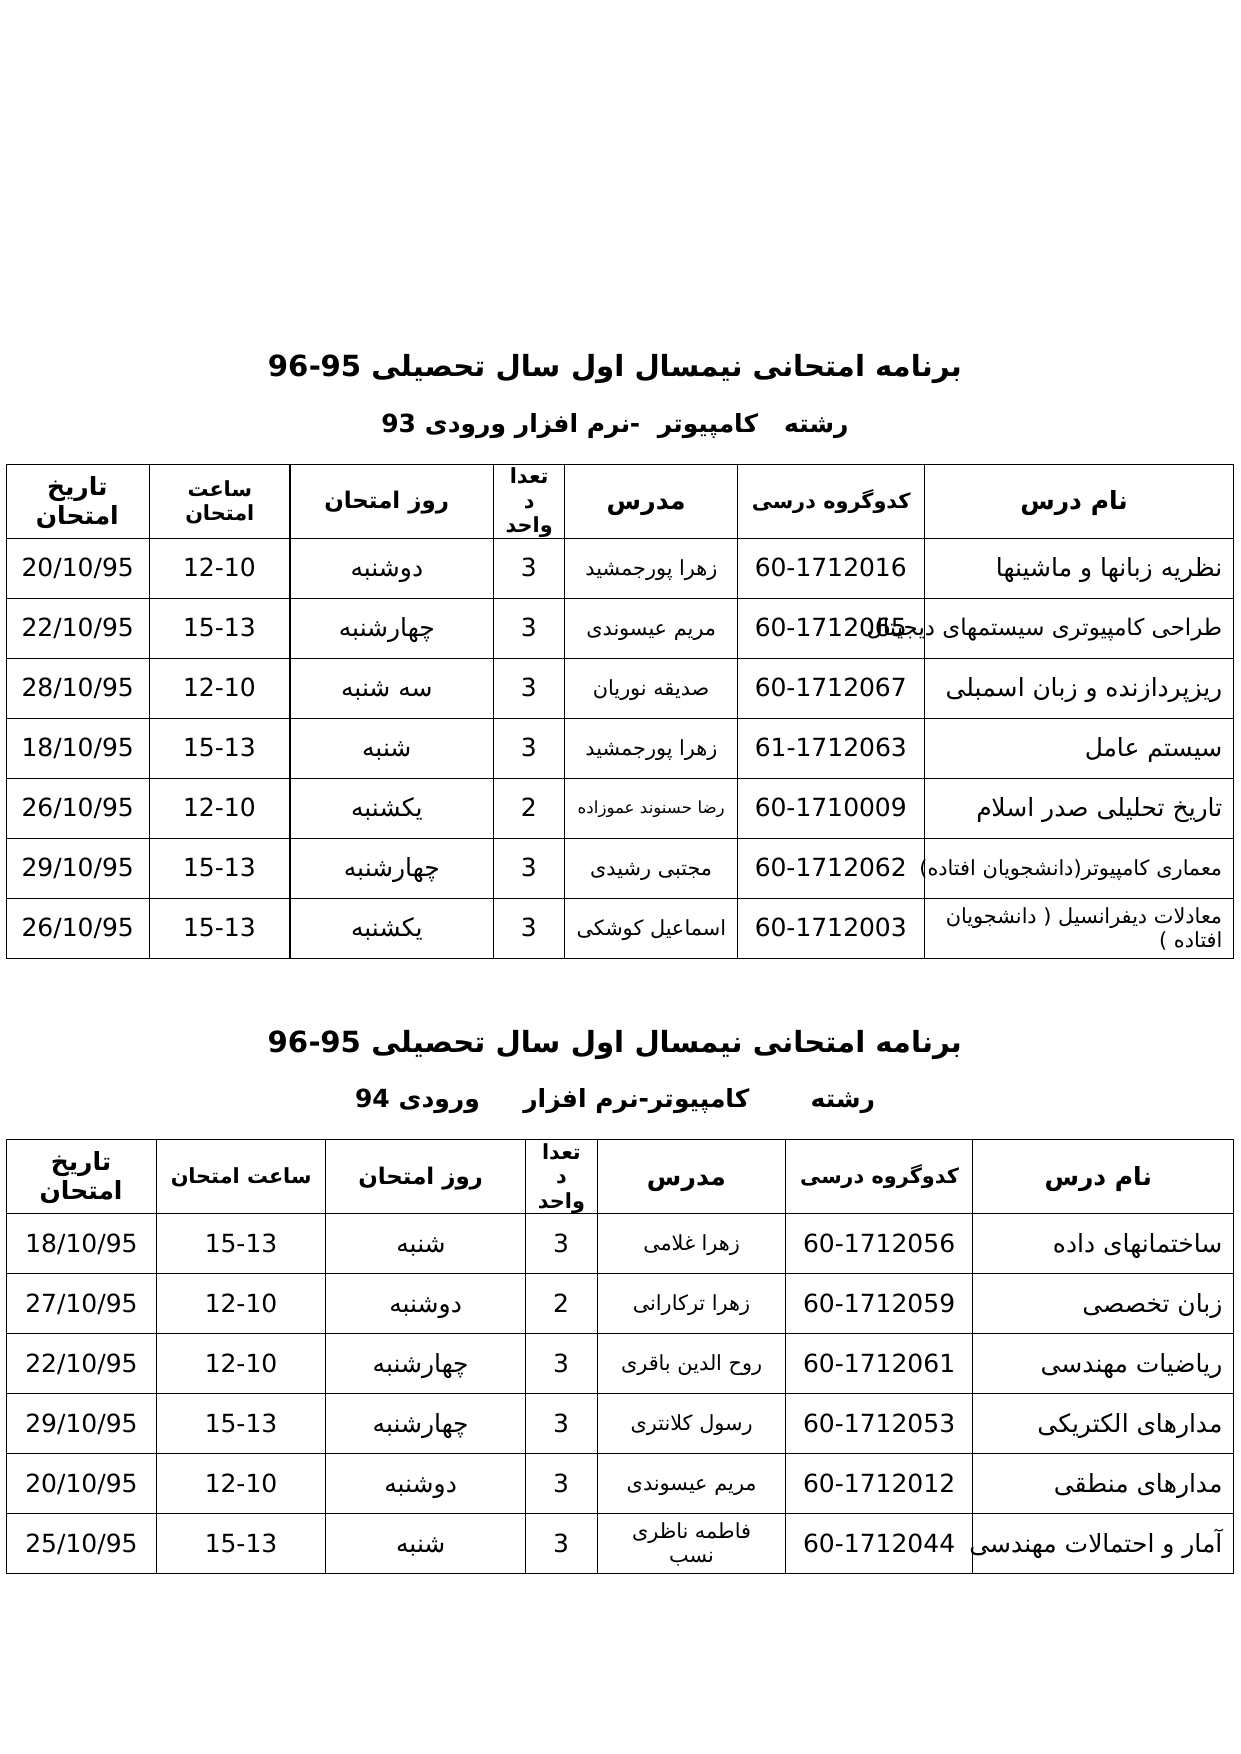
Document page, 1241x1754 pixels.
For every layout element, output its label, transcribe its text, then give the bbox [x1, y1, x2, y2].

table_cell 12-10 [150, 539, 289, 597]
table_cell دوشنبه [326, 1274, 525, 1333]
table_cell دوشنبه [291, 539, 493, 597]
table_cell یکشنبه [291, 899, 493, 957]
table_cell 60-1712056 [786, 1214, 972, 1273]
table_cell 26/10/95 [7, 779, 149, 837]
table_cell 15-13 [150, 839, 289, 897]
table_cell زهرا غلامی [598, 1214, 785, 1273]
table_cell شنبه [326, 1514, 525, 1573]
table_cell شنبه [326, 1214, 525, 1273]
table_cell زهرا پورجمشید [565, 539, 737, 597]
table_cell 3 [494, 539, 564, 597]
table_cell چهارشنبه [291, 599, 493, 657]
table_cell 2 [526, 1274, 597, 1333]
table_cell 3 [526, 1454, 597, 1513]
table_header تعداد واحد [494, 465, 564, 537]
table_cell زهرا ترکارانی [598, 1274, 785, 1333]
table_cell 20/10/95 [7, 1454, 156, 1513]
table_cell چهارشنبه [326, 1394, 525, 1453]
table_header ساعت امتحان [150, 465, 289, 537]
table_cell زهرا پورجمشید [565, 719, 737, 777]
table_cell 15-13 [150, 899, 289, 957]
table_header نام درس [973, 1140, 1233, 1213]
table_cell 3 [526, 1214, 597, 1273]
table_cell 26/10/95 [7, 899, 149, 957]
table_cell 3 [494, 599, 564, 657]
table_cell 15-13 [150, 599, 289, 657]
text برنامه امتحانی نیمسال اول سال تحصیلی 95-96 [76, 1025, 1154, 1059]
table_cell آمار و احتمالات مهندسی [973, 1514, 1233, 1573]
table_header تاریخ امتحان [7, 465, 149, 537]
table_cell 12-10 [157, 1454, 325, 1513]
table_header تعداد واحد [526, 1140, 597, 1213]
table_cell 25/10/95 [7, 1514, 156, 1573]
table_cell 60-1712044 [786, 1514, 972, 1573]
table_cell 3 [494, 659, 564, 717]
table_cell 27/10/95 [7, 1274, 156, 1333]
table_cell 60-1712062 [738, 839, 924, 897]
table_cell فاطمه ناظری نسب [598, 1514, 785, 1573]
table_cell روح الدین باقری [598, 1334, 785, 1393]
table_cell سیستم عامل [925, 719, 1233, 777]
table_cell 12-10 [150, 659, 289, 717]
table_cell مریم عیسوندی [598, 1454, 785, 1513]
table_cell 18/10/95 [7, 1214, 156, 1273]
table_cell تاریخ تحلیلی صدر اسلام [925, 779, 1233, 837]
table_cell 3 [494, 899, 564, 957]
text برنامه امتحانی نیمسال اول سال تحصیلی 95-96 [76, 349, 1154, 383]
table_cell چهارشنبه [291, 839, 493, 897]
table_cell 12-10 [157, 1334, 325, 1393]
table_cell 15-13 [157, 1514, 325, 1573]
table_cell طراحی کامپیوتری سیستمهای دیجیتال [925, 599, 1233, 657]
table_cell مدارهای منطقی [973, 1454, 1233, 1513]
table_cell معماری کامپیوتر(دانشجویان افتاده) [925, 839, 1233, 897]
table_cell 60-1712012 [786, 1454, 972, 1513]
table_header کدوگروه درسی [738, 465, 924, 537]
table_cell شنبه [291, 719, 493, 777]
text رشته کامپیوتر -نرم افزار ورودی 93 [76, 409, 1154, 438]
table_cell 60-1710009 [738, 779, 924, 837]
table_cell رضا حسنوند عموزاده [565, 779, 737, 837]
table_cell 12-10 [157, 1274, 325, 1333]
table_cell ریاضیات مهندسی [973, 1334, 1233, 1393]
table_cell 2 [494, 779, 564, 837]
table_cell 3 [526, 1334, 597, 1393]
table_cell 22/10/95 [7, 1334, 156, 1393]
table_header ساعت امتحان [157, 1140, 325, 1213]
table_cell 3 [526, 1514, 597, 1573]
table_cell 61-1712063 [738, 719, 924, 777]
table_cell 20/10/95 [7, 539, 149, 597]
table_cell 15-13 [157, 1214, 325, 1273]
text رشته کامپیوتر-نرم افزار ورودی 94 [76, 1085, 1154, 1114]
table_cell معادلات دیفرانسیل ( دانشجویان افتاده ) [925, 899, 1233, 957]
table_cell 60-1712053 [786, 1394, 972, 1453]
table_cell یکشنبه [291, 779, 493, 837]
table_cell سه شنبه [291, 659, 493, 717]
table_cell مدارهای الکتریکی [973, 1394, 1233, 1453]
table_header روز امتحان [326, 1140, 525, 1213]
table_header تاریخ امتحان [7, 1140, 156, 1213]
table_header مدرس [565, 465, 737, 537]
table_cell 60-1712016 [738, 539, 924, 597]
table_cell 60-1712003 [738, 899, 924, 957]
table_cell صدیقه نوریان [565, 659, 737, 717]
table_cell 22/10/95 [7, 599, 149, 657]
table_cell 3 [494, 839, 564, 897]
table_cell زبان تخصصی [973, 1274, 1233, 1333]
table_cell 60-1712067 [738, 659, 924, 717]
table_cell ساختمانهای داده [973, 1214, 1233, 1273]
table_cell اسماعیل کوشکی [565, 899, 737, 957]
table_header کدوگروه درسی [786, 1140, 972, 1213]
table_cell 15-13 [150, 719, 289, 777]
table_cell چهارشنبه [326, 1334, 525, 1393]
table_cell 15-13 [157, 1394, 325, 1453]
table_cell 28/10/95 [7, 659, 149, 717]
table_header مدرس [598, 1140, 785, 1213]
table_cell نظریه زبانها و ماشینها [925, 539, 1233, 597]
table_cell 3 [526, 1394, 597, 1453]
table_cell مریم عیسوندی [565, 599, 737, 657]
table_cell 18/10/95 [7, 719, 149, 777]
table_cell 60-1712065 [738, 599, 924, 657]
table_cell رسول کلانتری [598, 1394, 785, 1453]
table_cell 3 [494, 719, 564, 777]
table_cell ریزپردازنده و زبان اسمبلی [925, 659, 1233, 717]
table_cell دوشنبه [326, 1454, 525, 1513]
table_cell 29/10/95 [7, 1394, 156, 1453]
table_header روز امتحان [291, 465, 493, 537]
table_cell 60-1712059 [786, 1274, 972, 1333]
table_cell 29/10/95 [7, 839, 149, 897]
table_cell مجتبی رشیدی [565, 839, 737, 897]
table_header نام درس [925, 465, 1233, 537]
table_cell 12-10 [150, 779, 289, 837]
table_cell 60-1712061 [786, 1334, 972, 1393]
